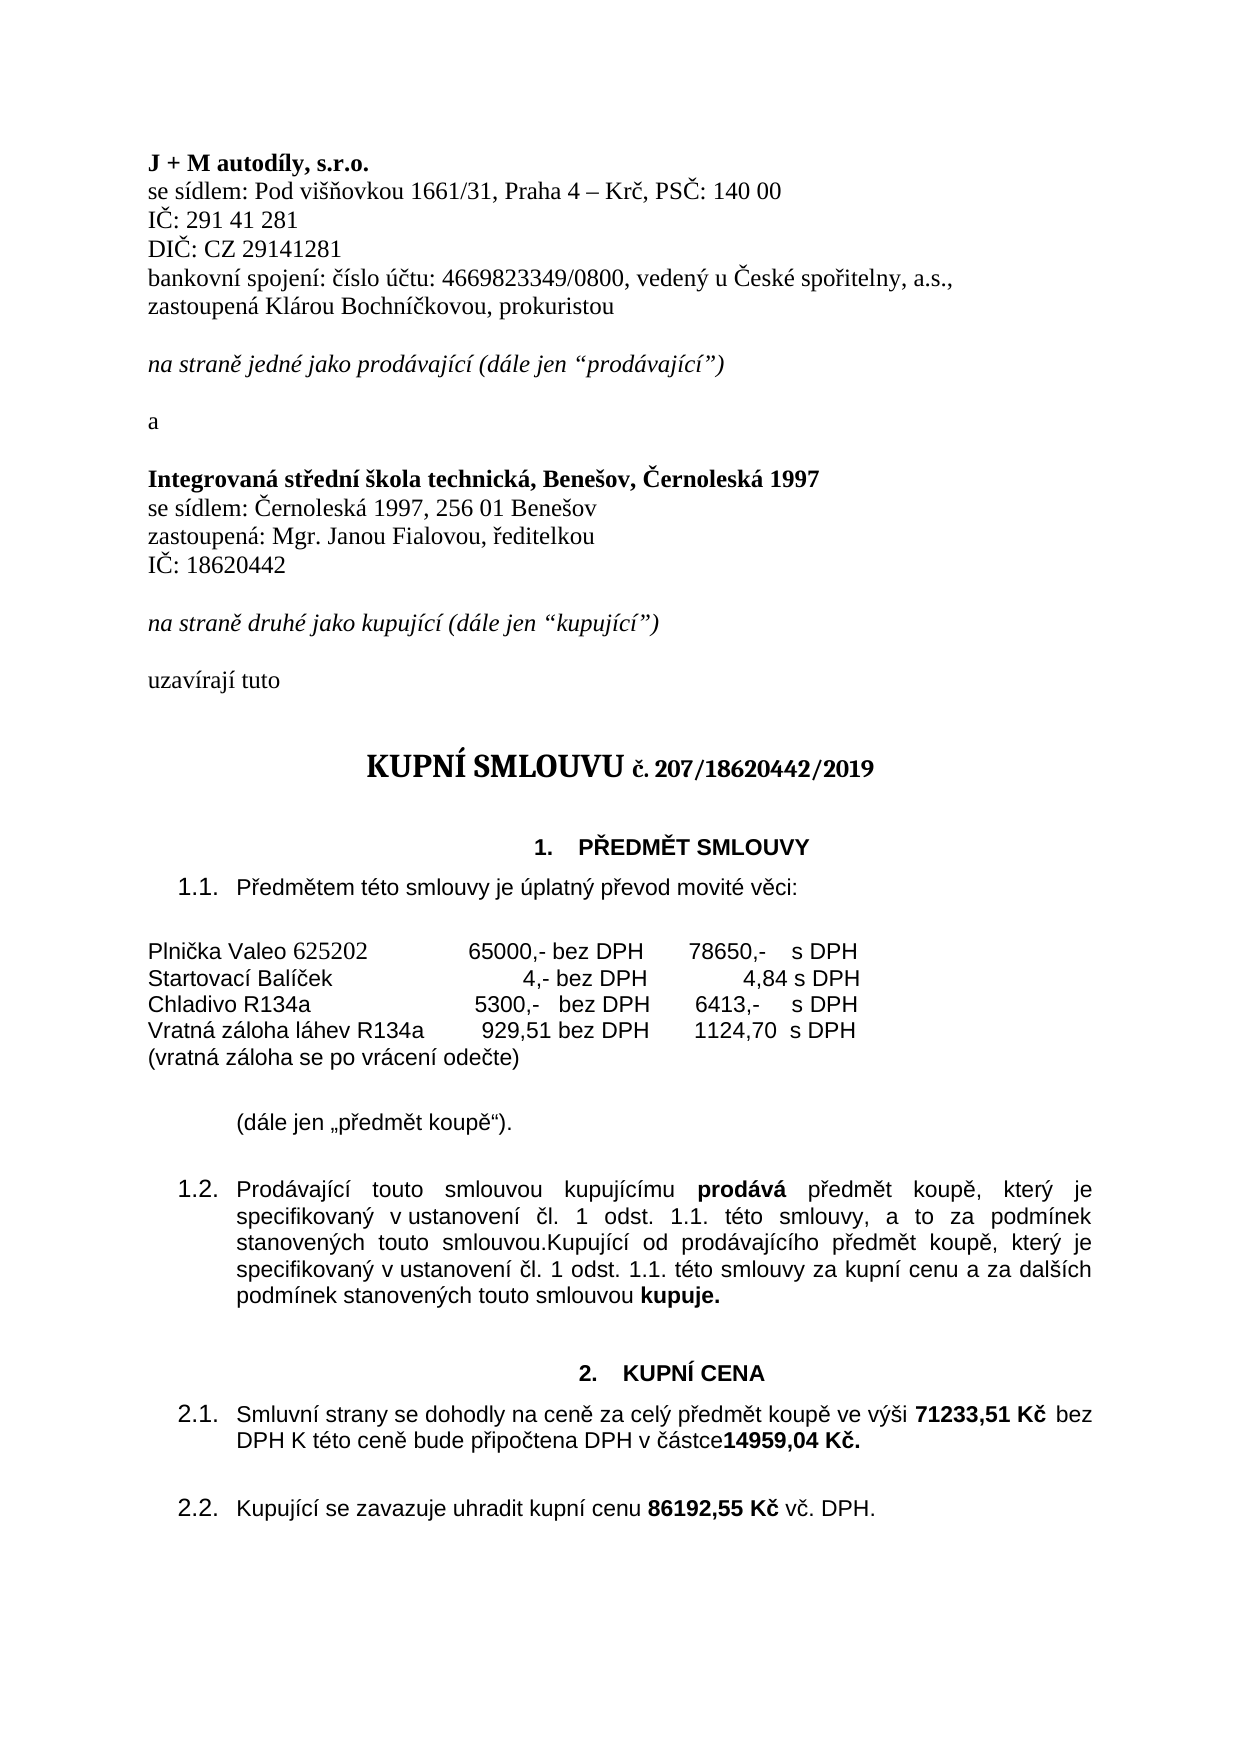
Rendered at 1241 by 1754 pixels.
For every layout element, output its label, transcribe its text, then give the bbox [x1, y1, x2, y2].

title KUPNÍ SMLOUVU č. 207/18620442/2019 [148, 748, 1093, 786]
list Prodávající touto smlouvou kupujícímu prodává předmět koupě, který je specifikovaný v ustanovení čl. 1 odst. 1.1. této smlouvy, a to za podmínek stanovených touto smlouvou.Kupující od prodávajícího předmět koupě, který je specifikovaný v ustanovení čl. 1 odst. 1.1. této smlouvy za kupní cenu a za dalších podmínek stanovených touto smlouvou kupuje. [177, 1174, 1093, 1308]
text IČ: 18620442 [148, 550, 1093, 579]
list Předmětem této smlouvy je úplatný převod movité věci: [177, 872, 1093, 901]
list kupní Cena [251, 1360, 1093, 1386]
text Plnička Valeo 625202 65000,- bez DPH 78650,- s DPH [148, 936, 1093, 965]
text se sídlem: Černoleská 1997, 256 01 Benešov [148, 493, 1093, 521]
text bankovní spojení: číslo účtu: 4669823349/0800, vedený u České spořitelny, a.s., [148, 263, 1093, 291]
text a [148, 406, 1093, 435]
text J + M autodíly, s.r.o. [148, 148, 1093, 176]
list Předmět smlouvy [251, 833, 1093, 860]
text IČ: 291 41 281 [148, 205, 1093, 234]
text uzavírají tuto [148, 665, 1093, 694]
text (vratná záloha se po vrácení odečte) [148, 1044, 1093, 1070]
text na straně jedné jako prodávající (dále jen “prodávající”) [148, 349, 1093, 378]
text Integrovaná střední škola technická, Benešov, Černoleská 1997 [148, 464, 1093, 493]
text se sídlem: Pod višňovkou 1661/31, Praha 4 – Krč, PSČ: 140 00 [148, 176, 1093, 205]
text Startovací Balíček 4,- bez DPH 4,84 s DPH [148, 965, 1093, 991]
text na straně druhé jako kupující (dále jen “kupující”) [148, 608, 1093, 636]
text zastoupená: Mgr. Janou Fialovou, ředitelkou [148, 521, 1093, 550]
text zastoupená Klárou Bochníčkovou, prokuristou [148, 291, 1093, 320]
text DIČ: CZ 29141281 [148, 234, 1093, 263]
list Kupující se zavazuje uhradit kupní cenu 86192,55 Kč vč. DPH. [177, 1493, 1093, 1521]
text (dále jen „předmět koupě“). [177, 1109, 1093, 1135]
text Chladivo R134a 5300,- bez DPH 6413,- s DPH [148, 991, 1093, 1017]
text Vratná záloha láhev R134a 929,51 bez DPH 1124,70 s DPH [148, 1017, 1093, 1044]
list Smluvní strany se dohodly na ceně za celý předmět koupě ve výši 71233,51 Kč bez DPH K této ceně bude připočtena DPH v částce14959,04 Kč. [177, 1399, 1093, 1454]
